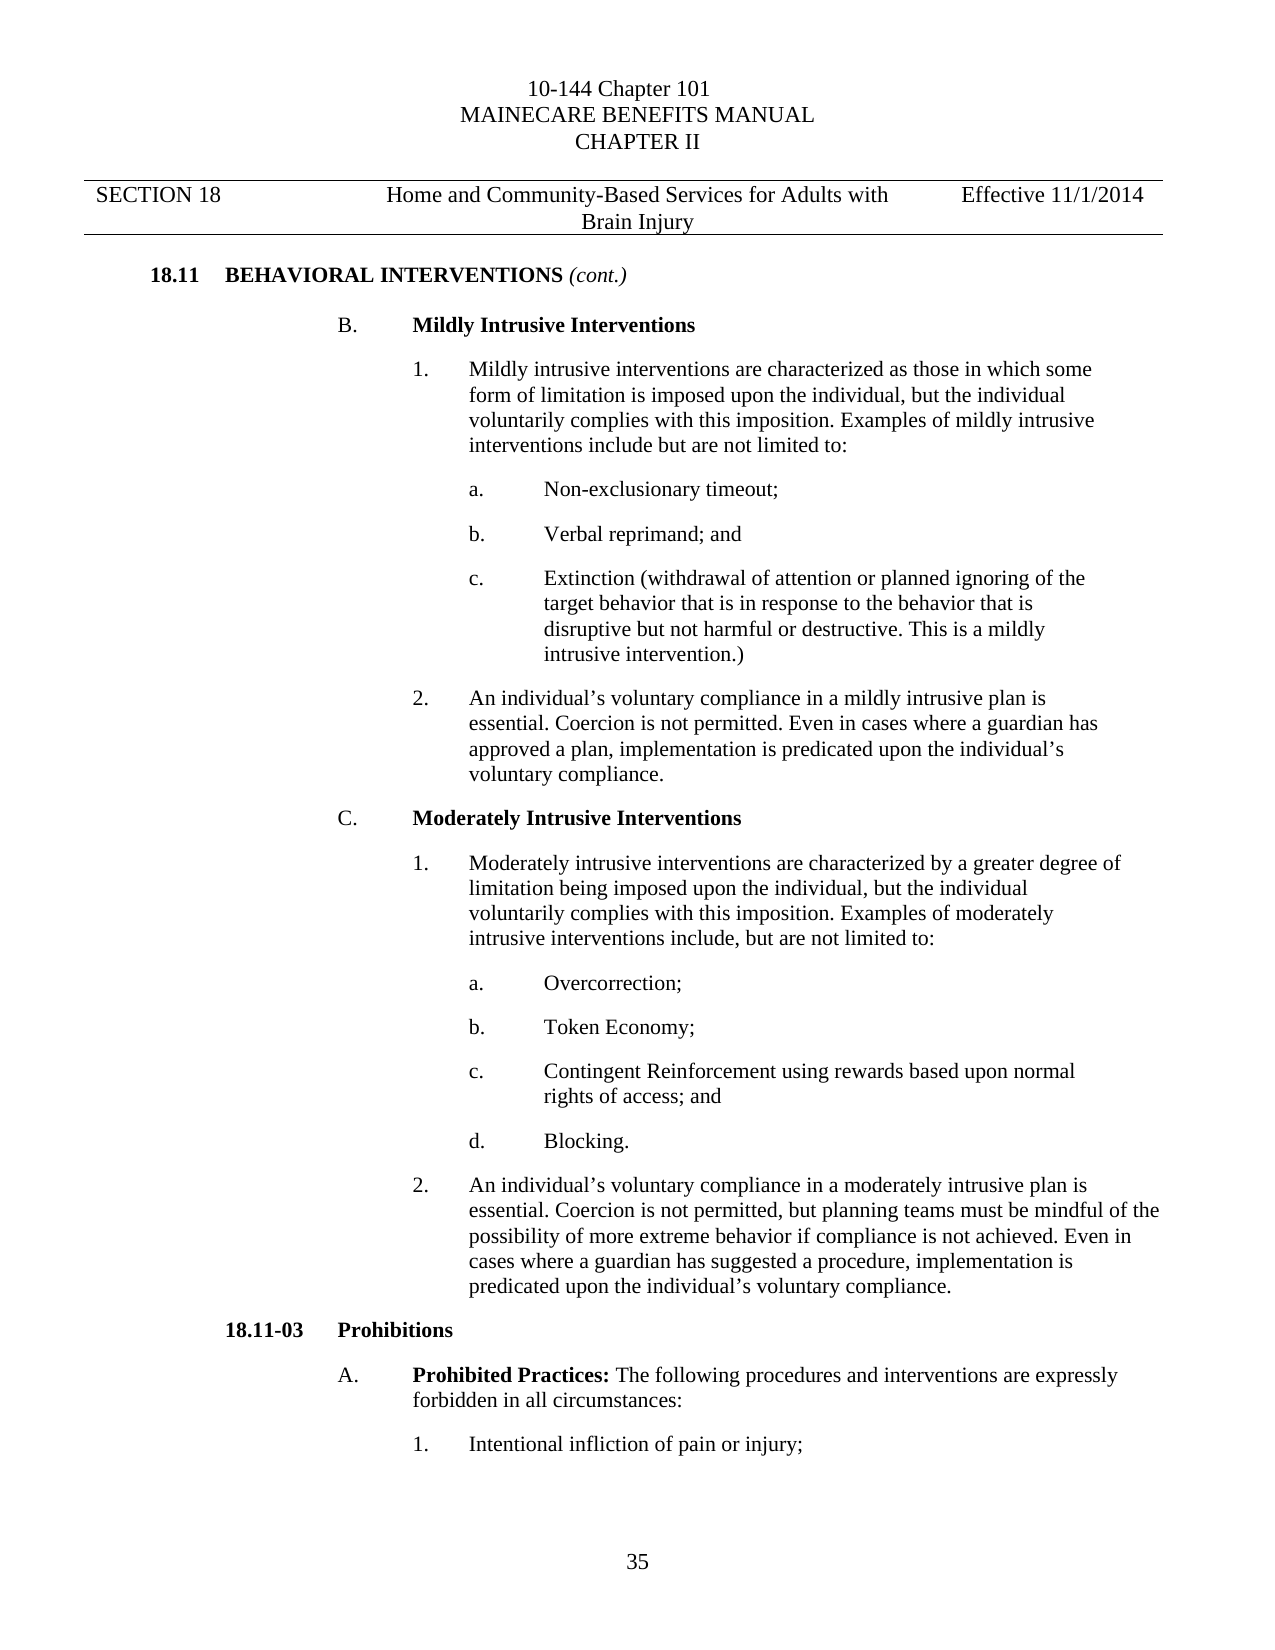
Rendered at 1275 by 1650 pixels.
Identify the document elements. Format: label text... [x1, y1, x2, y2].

list Blocking. [469, 1128, 1125, 1153]
list Extinction (withdrawal of attention or planned ignoring of the target behavior that is in response to the behavior that is disruptive but not harmful or destructive. This is a mildly intrusive intervention.) [469, 565, 1125, 666]
text 1. Moderately intrusive interventions are characterized by a greater degree of limitation being imposed upon the individual, but the individual voluntarily complies with this imposition. Examples of moderately intrusive interventions include, but are not limited to: [412, 849, 1125, 950]
text 18.11-03 Prohibitions [225, 1317, 1125, 1343]
list Overcorrection; [469, 969, 1125, 995]
list Non-exclusionary timeout; [469, 476, 1125, 502]
text 1. Mildly intrusive interventions are characterized as those in which some form of limitation is imposed upon the individual, but the individual voluntarily complies with this imposition. Examples of mildly intrusive interventions include but are not limited to: [412, 356, 1125, 457]
list Prohibited Practices: The following procedures and interventions are expressly forbidden in all circumstances: [337, 1362, 1125, 1412]
list Contingent Reinforcement using rewards based upon normal rights of access; and [469, 1058, 1125, 1109]
list Mildly Intrusive Interventions [337, 312, 1125, 337]
list Token Economy; [469, 1014, 1125, 1039]
text 2. An individual’s voluntary compliance in a moderately intrusive plan is essential. Coercion is not permitted, but planning teams must be mindful of the possibility of more extreme behavior if compliance is not achieved. Even in cases where a guardian has suggested a procedure, implementation is predicated upon the individual’s voluntary compliance. [412, 1172, 1162, 1298]
text 2. An individual’s voluntary compliance in a mildly intrusive plan is essential. Coercion is not permitted. Even in cases where a guardian has approved a plan, implementation is predicated upon the individual’s voluntary compliance. [412, 685, 1125, 786]
text 18.11 BEHAVIORAL INTERVENTIONS (cont.) [150, 262, 1125, 287]
list Verbal reprimand; and [469, 521, 1125, 546]
list Moderately Intrusive Interventions [337, 805, 1125, 830]
list Intentional infliction of pain or injury; [412, 1431, 1125, 1457]
